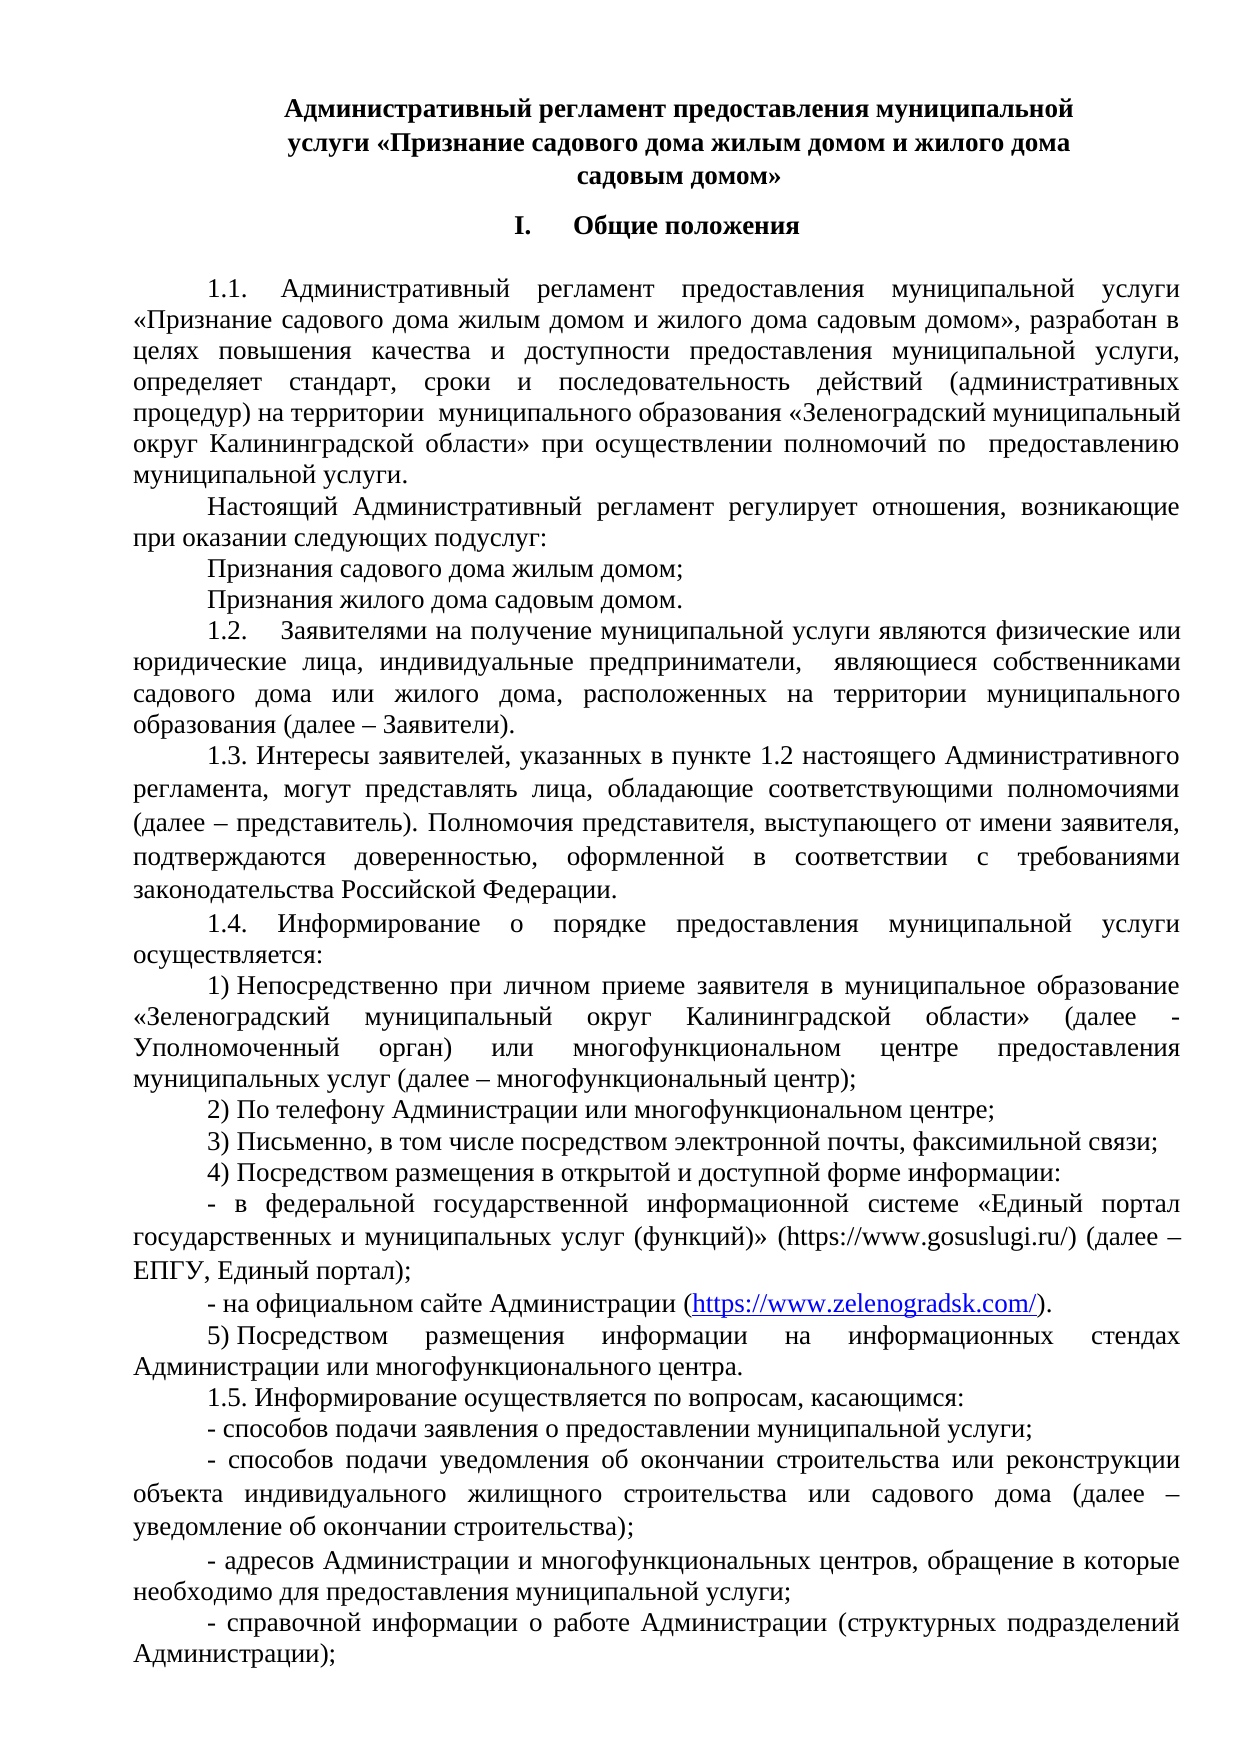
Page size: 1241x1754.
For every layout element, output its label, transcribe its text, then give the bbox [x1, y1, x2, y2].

text Признания жилого дома садовым домом. [133, 583, 1181, 614]
list Заявителями на получение муниципальной услуги являются физические или юридические лица, индивидуальные предприниматели, являющиеся собственниками садового дома или жилого дома, расположенных на территории муниципального образования (далее – Заявители). [133, 614, 1181, 739]
list По телефону Администрации или многофункциональном центре; [133, 1093, 1181, 1125]
text - адресов Администрации и многофункциональных центров, обращение в которые необходимо для предоставления муниципальной услуги; [133, 1544, 1181, 1606]
text - способов подачи уведомления об окончании строительства или реконструкции объекта индивидуального жилищного строительства или садового дома (далее – уведомление об окончании строительства); [133, 1443, 1181, 1542]
list Административный регламент предоставления муниципальной услуги «Признание садового дома жилым домом и жилого дома садовым домом», разработан в целях повышения качества и доступности предоставления муниципальной услуги, определяет стандарт, сроки и последовательность действий (административных процедур) на территории муниципального образования «Зеленоградский муниципальный округ Калининградской области» при осуществлении полномочий по предоставлению муниципальной услуги. [133, 272, 1181, 490]
text - способов подачи заявления о предоставлении муниципальной услуги; [133, 1412, 1181, 1443]
text - в федеральной государственной информационной системе «Единый портал государственных и муниципальных услуг (функций)» (https://www.gosuslugi.ru/) (далее – ЕПГУ, Единый портал); [133, 1187, 1181, 1285]
list - на официальном сайте Администрации (https://www.zelenogradsk.com/). [207, 1288, 1181, 1319]
text 1.5. Информирование осуществляется по вопросам, касающимся: [133, 1381, 1181, 1412]
list Общие положения [133, 209, 1181, 241]
text Признания садового дома жилым домом; [133, 552, 1181, 583]
text - справочной информации о работе Администрации (структурных подразделений Администрации); [133, 1606, 1181, 1668]
list Посредством размещения в открытой и доступной форме информации: [133, 1156, 1181, 1187]
text Административный регламент предоставления муниципальной услуги «Признание садового дома жилым домом и жилого дома садовым домом» [280, 92, 1078, 190]
text 1.4. Информирование о порядке предоставления муниципальной услуги осуществляется: [133, 907, 1181, 969]
list Посредством размещения информации на информационных стендах Администрации или многофункционального центра. [133, 1319, 1181, 1381]
text 1.3. Интересы заявителей, указанных в пункте 1.2 настоящего Административного регламента, могут представлять лица, обладающие соответствующими полномочиями (далее – представитель). Полномочия представителя, выступающего от имени заявителя, подтверждаются доверенностью, оформленной в соответствии с требованиями законодательства Российской Федерации. [133, 739, 1181, 904]
text Настоящий Административный регламент регулирует отношения, возникающие при оказании следующих подуслуг: [133, 490, 1181, 552]
list Непосредственно при личном приеме заявителя в муниципальное образование «Зеленоградский муниципальный округ Калининградской области» (далее - Уполномоченный орган) или многофункциональном центре предоставления муниципальных услуг (далее – многофункциональный центр); [133, 969, 1181, 1093]
list Письменно, в том числе посредством электронной почты, факсимильной связи; [133, 1125, 1181, 1156]
